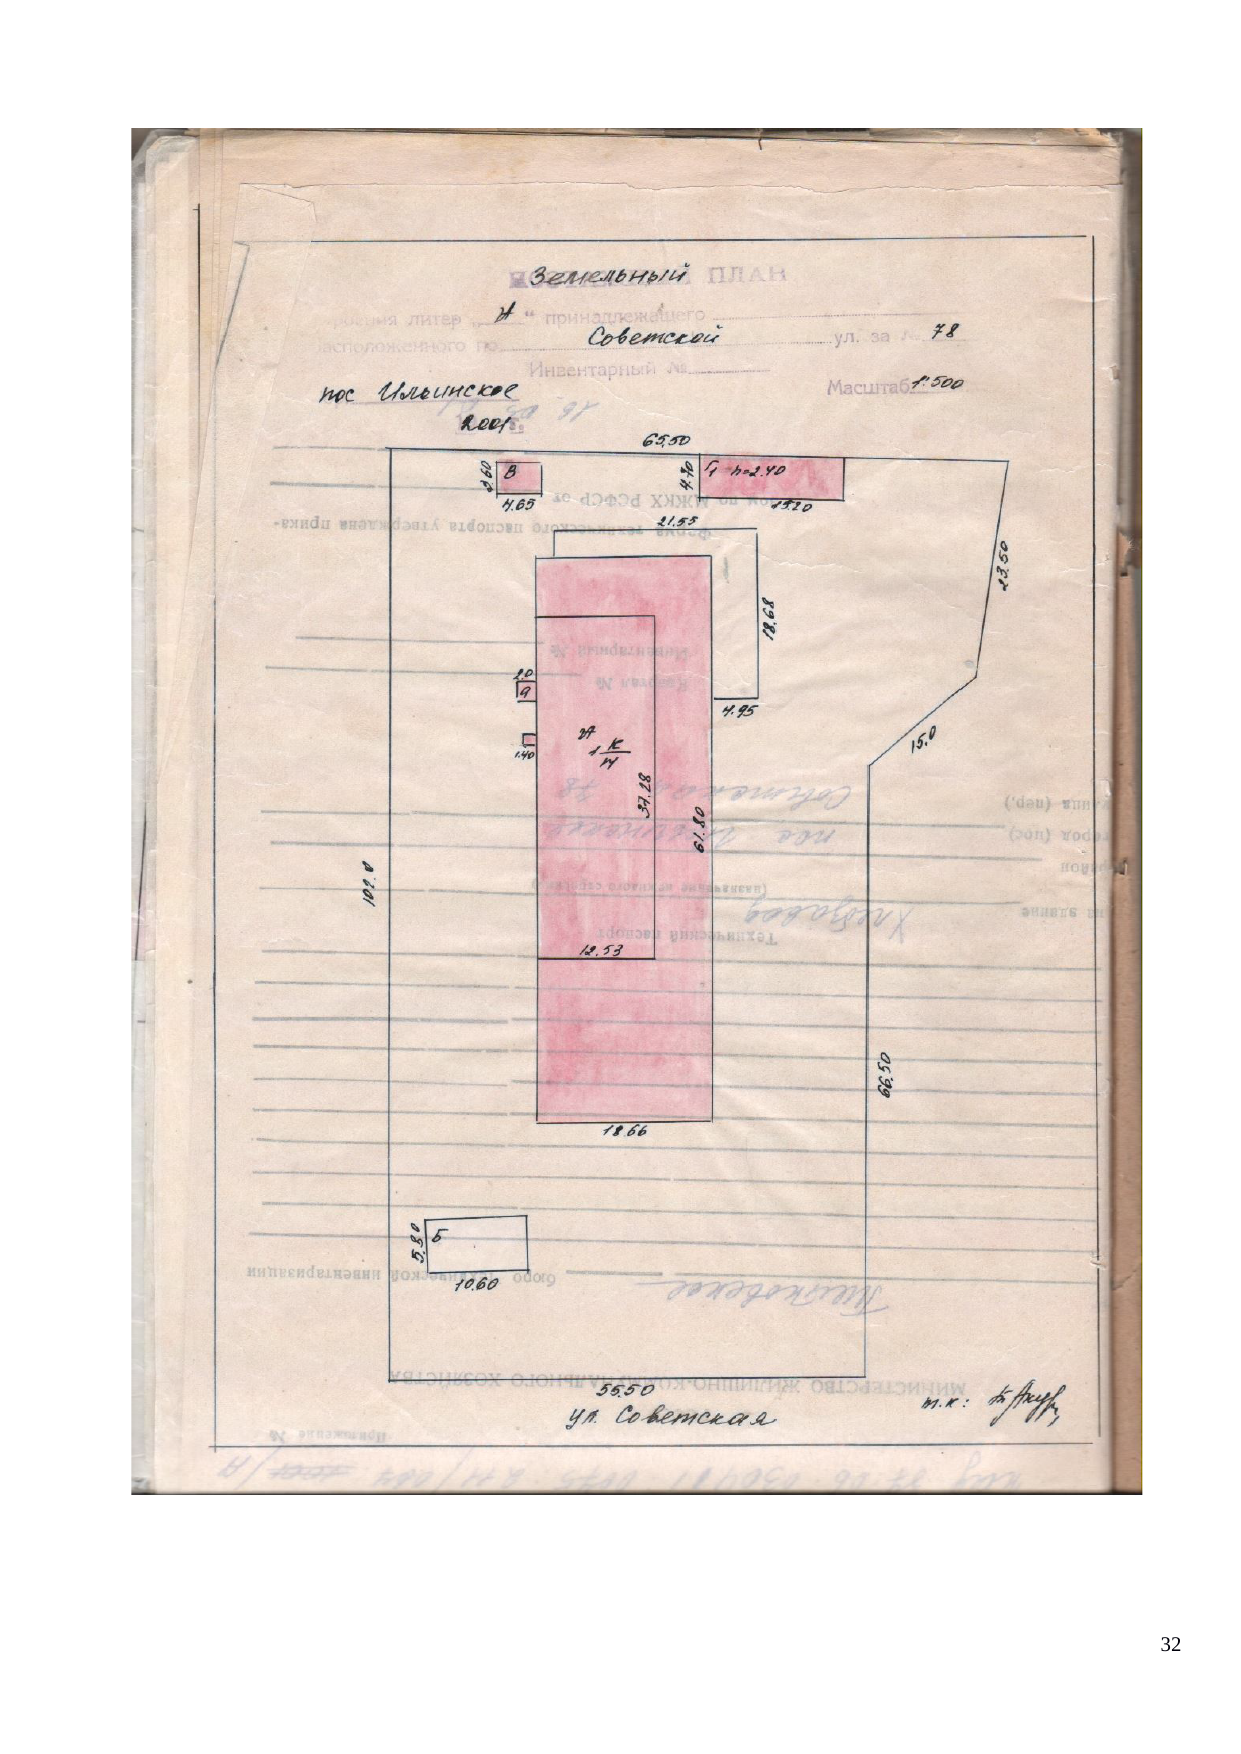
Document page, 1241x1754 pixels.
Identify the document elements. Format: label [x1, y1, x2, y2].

picture [131, 128, 1143, 1497]
